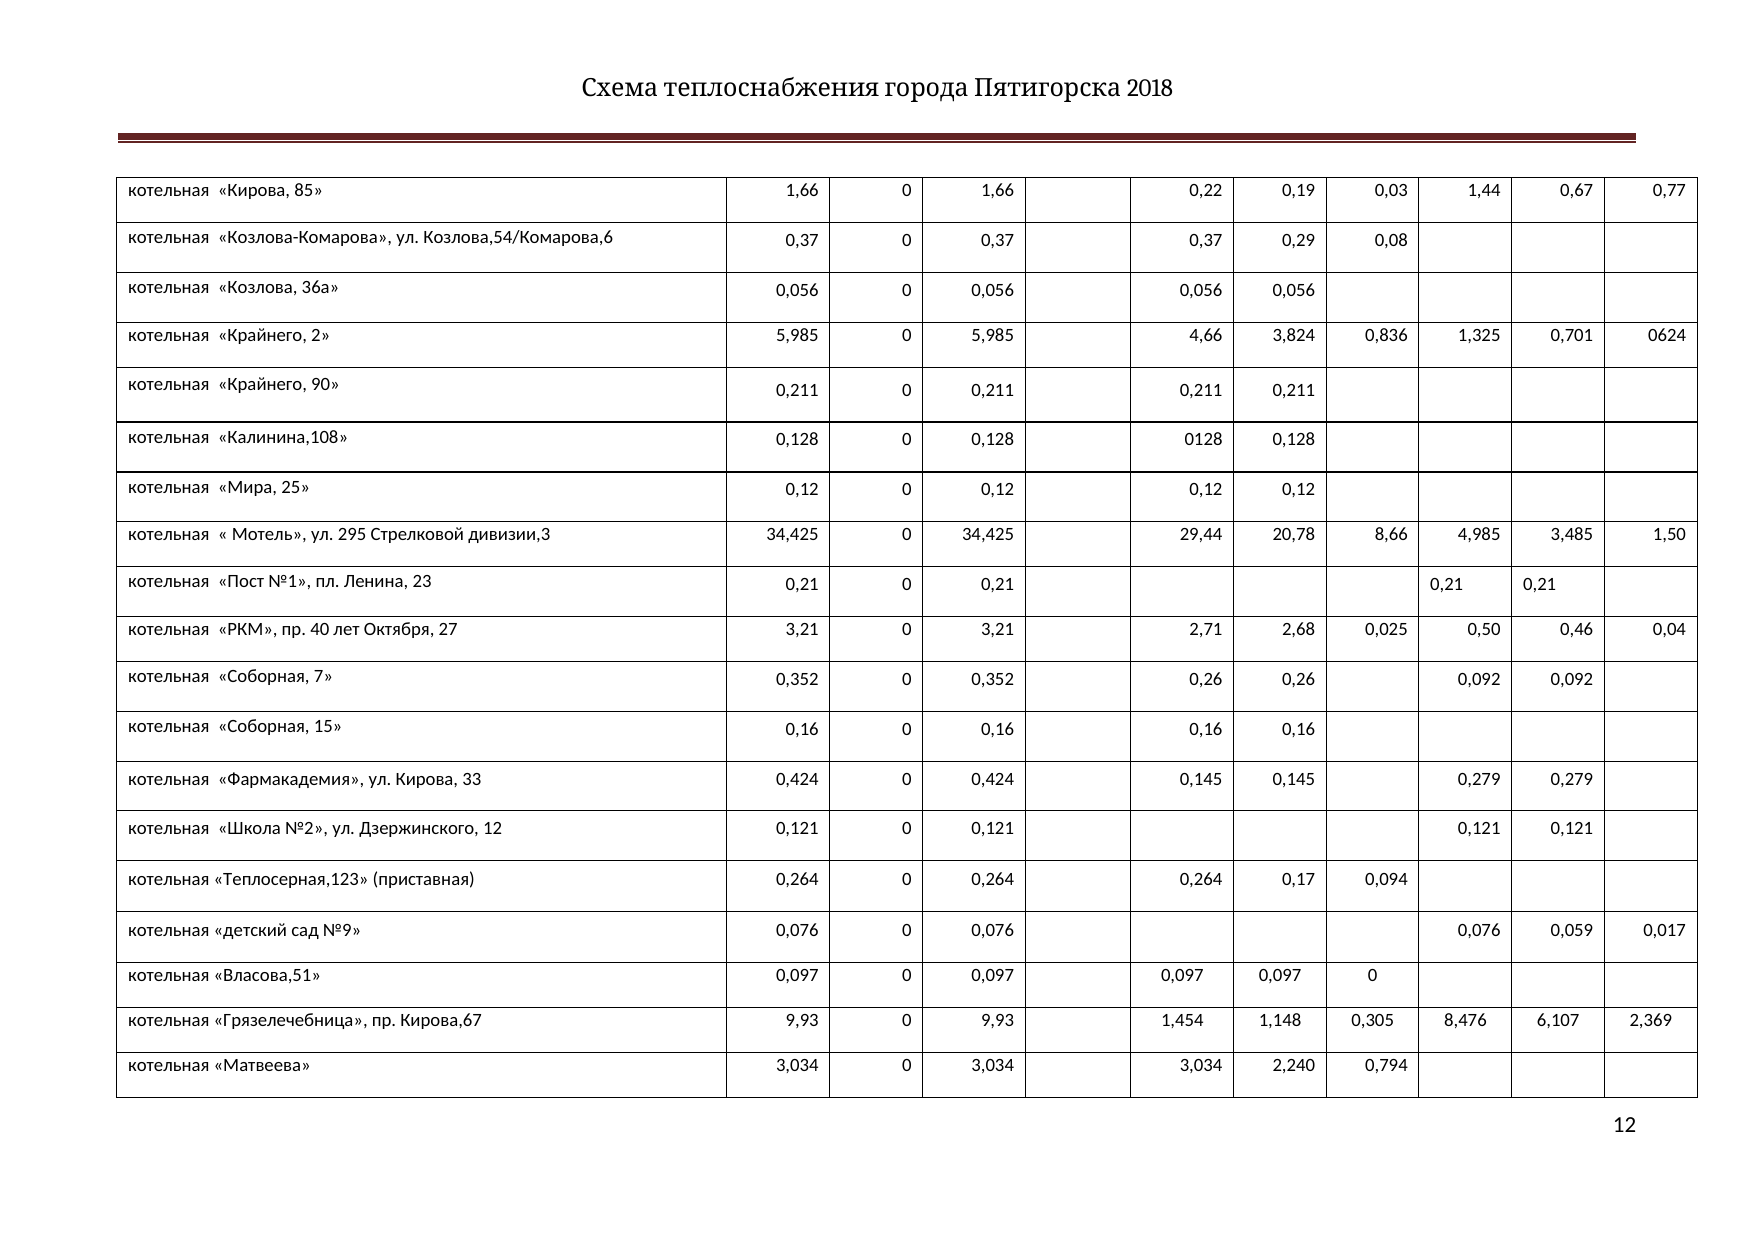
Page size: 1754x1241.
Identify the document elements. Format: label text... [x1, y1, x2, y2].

table_cell 0,017 [1605, 912, 1697, 962]
table_cell 0,22 [1131, 178, 1233, 222]
table_cell 3,824 [1234, 323, 1326, 367]
table_cell [1605, 223, 1697, 272]
table_cell 0,16 [1131, 712, 1233, 761]
table_cell 0,025 [1327, 617, 1418, 661]
table_cell [1327, 368, 1418, 421]
table_cell 0,097 [1131, 963, 1233, 1007]
table_cell 8,66 [1327, 522, 1418, 566]
table_cell 0,121 [1419, 811, 1511, 860]
table_cell 0,056 [1131, 273, 1233, 322]
table_cell [1512, 963, 1604, 1007]
table_cell [1131, 567, 1233, 616]
table_cell [1419, 273, 1511, 322]
table_cell 0,50 [1419, 617, 1511, 661]
table_cell [1234, 567, 1326, 616]
table_cell 34,425 [923, 522, 1025, 566]
table_cell 1,148 [1234, 1008, 1326, 1052]
table_cell [1026, 617, 1130, 661]
table_cell 0,097 [1234, 963, 1326, 1007]
table_cell [1419, 712, 1511, 761]
table_cell 0 [830, 861, 922, 911]
table_cell [1327, 662, 1418, 711]
table_cell 2,240 [1234, 1053, 1326, 1097]
table_cell котельная «Козлова-Комарова», ул. Козлова,54/Комарова,6 [117, 223, 726, 272]
table_cell 0,424 [727, 762, 829, 810]
table_cell [1419, 1053, 1511, 1097]
table_cell 1,454 [1131, 1008, 1233, 1052]
table_cell 0 [830, 273, 922, 322]
table_cell [1327, 712, 1418, 761]
table_cell [1605, 811, 1697, 860]
table_cell 0,092 [1512, 662, 1604, 711]
table_cell [1026, 1008, 1130, 1052]
table_cell котельная « Мотель», ул. 295 Стрелковой дивизии,3 [117, 522, 726, 566]
table_cell [1026, 912, 1130, 962]
table_cell 0,67 [1512, 178, 1604, 222]
table_cell котельная «Власова,51» [117, 963, 726, 1007]
table_cell 0 [830, 423, 922, 471]
table_cell [1605, 368, 1697, 421]
table_cell 0,264 [727, 861, 829, 911]
table_cell 0,076 [727, 912, 829, 962]
table_cell 0,424 [923, 762, 1025, 810]
table_cell 1,66 [923, 178, 1025, 222]
table_cell 0,21 [1419, 567, 1511, 616]
table_cell [1605, 762, 1697, 810]
table_cell 5,985 [923, 323, 1025, 367]
table_cell [1327, 811, 1418, 860]
table_cell котельная «Школа №2», ул. Дзержинского, 12 [117, 811, 726, 860]
table_cell 0,211 [1131, 368, 1233, 421]
table_cell 0,21 [1512, 567, 1604, 616]
table_cell котельная «детский сад №9» [117, 912, 726, 962]
table_cell [1026, 223, 1130, 272]
table_cell 0,121 [727, 811, 829, 860]
table_cell 0,128 [727, 423, 829, 471]
table_cell 0 [830, 712, 922, 761]
table_cell [1605, 861, 1697, 911]
table_cell 0,097 [727, 963, 829, 1007]
table_cell 0,701 [1512, 323, 1604, 367]
table_cell 0,03 [1327, 178, 1418, 222]
table_cell 3,485 [1512, 522, 1604, 566]
table_cell 0,04 [1605, 617, 1697, 661]
table_cell 0 [830, 178, 922, 222]
table_cell 0,12 [1131, 473, 1233, 521]
table_cell 0 [830, 522, 922, 566]
table_cell [1234, 912, 1326, 962]
table_cell [1512, 861, 1604, 911]
table_cell 0 [830, 368, 922, 421]
table_cell 0,056 [727, 273, 829, 322]
table_cell 0,46 [1512, 617, 1604, 661]
table_cell 20,78 [1234, 522, 1326, 566]
table_cell 0,16 [1234, 712, 1326, 761]
table_cell [1026, 567, 1130, 616]
table_cell 0 [830, 1053, 922, 1097]
table_cell 0 [830, 473, 922, 521]
table_cell 3,21 [727, 617, 829, 661]
table_cell [1327, 567, 1418, 616]
table_cell 0,29 [1234, 223, 1326, 272]
table_cell 0 [830, 323, 922, 367]
table_cell [1026, 323, 1130, 367]
table_cell 0,305 [1327, 1008, 1418, 1052]
table_cell [1419, 423, 1511, 471]
table_cell котельная «Соборная, 7» [117, 662, 726, 711]
table_cell [1026, 963, 1130, 1007]
table_cell 3,034 [923, 1053, 1025, 1097]
table_cell [1026, 473, 1130, 521]
table_cell 5,985 [727, 323, 829, 367]
table_cell 0,37 [1131, 223, 1233, 272]
table_cell 0,26 [1234, 662, 1326, 711]
table_cell 0,056 [1234, 273, 1326, 322]
table_cell [1026, 273, 1130, 322]
table_cell 0,17 [1234, 861, 1326, 911]
table_cell 9,93 [727, 1008, 829, 1052]
table_cell 0,128 [1234, 423, 1326, 471]
table_cell 0,211 [727, 368, 829, 421]
table_cell [1512, 223, 1604, 272]
table_cell 0,094 [1327, 861, 1418, 911]
table_cell 2,71 [1131, 617, 1233, 661]
table_cell 1,44 [1419, 178, 1511, 222]
table_cell котельная «Пост №1», пл. Ленина, 23 [117, 567, 726, 616]
table_cell 0,076 [923, 912, 1025, 962]
table_cell 8,476 [1419, 1008, 1511, 1052]
table_cell 1,66 [727, 178, 829, 222]
table_cell котельная «РКМ», пр. 40 лет Октября, 27 [117, 617, 726, 661]
table_cell котельная «Матвеева» [117, 1053, 726, 1097]
table_cell 0 [830, 762, 922, 810]
table_cell 0,211 [923, 368, 1025, 421]
table_cell [1605, 963, 1697, 1007]
table_cell котельная «Мира, 25» [117, 473, 726, 521]
table_cell котельная «Фармакадемия», ул. Кирова, 33 [117, 762, 726, 810]
table_cell [1026, 762, 1130, 810]
table_cell 1,50 [1605, 522, 1697, 566]
table_cell [1026, 178, 1130, 222]
table_cell [1605, 712, 1697, 761]
table_cell 0128 [1131, 423, 1233, 471]
table_cell 0,279 [1419, 762, 1511, 810]
table_cell 0,279 [1512, 762, 1604, 810]
table_cell [1234, 811, 1326, 860]
table_cell 0,12 [727, 473, 829, 521]
table_cell [1026, 712, 1130, 761]
table_cell [1605, 423, 1697, 471]
table_cell 0 [1327, 963, 1418, 1007]
table_cell 0,16 [727, 712, 829, 761]
table_cell 0,076 [1419, 912, 1511, 962]
table_cell 0,097 [923, 963, 1025, 1007]
table_cell [1131, 811, 1233, 860]
table_cell 0 [830, 617, 922, 661]
table_cell [1605, 1053, 1697, 1097]
table_cell 0,37 [923, 223, 1025, 272]
table_cell 3,034 [727, 1053, 829, 1097]
table_cell 29,44 [1131, 522, 1233, 566]
table_cell 6,107 [1512, 1008, 1604, 1052]
table_cell 0,794 [1327, 1053, 1418, 1097]
table_cell 0,21 [727, 567, 829, 616]
table_cell [1131, 912, 1233, 962]
table_cell [1512, 273, 1604, 322]
table_cell 0,77 [1605, 178, 1697, 222]
table_cell 0,121 [923, 811, 1025, 860]
table_cell котельная «Соборная, 15» [117, 712, 726, 761]
table_cell 0 [830, 811, 922, 860]
table_cell [1512, 368, 1604, 421]
table_cell 0,19 [1234, 178, 1326, 222]
table_cell котельная «Крайнего, 90» [117, 368, 726, 421]
table_cell [1026, 1053, 1130, 1097]
table_cell котельная «Теплосерная,123» (приставная) [117, 861, 726, 911]
table_cell котельная «Калинина,108» [117, 423, 726, 471]
table_cell 0,352 [923, 662, 1025, 711]
table_cell [1026, 423, 1130, 471]
table_cell [1419, 473, 1511, 521]
table_cell 0,08 [1327, 223, 1418, 272]
table_cell 0,37 [727, 223, 829, 272]
table_cell 0,264 [923, 861, 1025, 911]
table_cell 3,034 [1131, 1053, 1233, 1097]
table_cell 0,26 [1131, 662, 1233, 711]
table_cell 1,325 [1419, 323, 1511, 367]
table_cell 0,056 [923, 273, 1025, 322]
table_cell 2,369 [1605, 1008, 1697, 1052]
table_cell 0624 [1605, 323, 1697, 367]
table_cell [1605, 567, 1697, 616]
table_cell 0,059 [1512, 912, 1604, 962]
table_cell 0,12 [923, 473, 1025, 521]
table_cell 0,121 [1512, 811, 1604, 860]
table_cell [1605, 662, 1697, 711]
table_cell 0,092 [1419, 662, 1511, 711]
table_cell [1327, 473, 1418, 521]
table_cell [1419, 861, 1511, 911]
table_cell [1419, 223, 1511, 272]
table_cell [1419, 368, 1511, 421]
table_cell 3,21 [923, 617, 1025, 661]
table_cell [1327, 912, 1418, 962]
table_cell котельная «Козлова, 36а» [117, 273, 726, 322]
table_cell 0,145 [1131, 762, 1233, 810]
table_cell 0,836 [1327, 323, 1418, 367]
table_cell [1512, 712, 1604, 761]
table_cell 4,985 [1419, 522, 1511, 566]
table_cell [1026, 368, 1130, 421]
table_cell 0 [830, 912, 922, 962]
table_cell котельная «Грязелечебница», пр. Кирова,67 [117, 1008, 726, 1052]
table_cell 34,425 [727, 522, 829, 566]
table_cell 0,128 [923, 423, 1025, 471]
table_cell 0 [830, 1008, 922, 1052]
table_cell 0 [830, 223, 922, 272]
table_cell 4,66 [1131, 323, 1233, 367]
table_cell [1026, 811, 1130, 860]
table_cell 0 [830, 963, 922, 1007]
table_cell [1512, 473, 1604, 521]
table_cell [1327, 762, 1418, 810]
table_cell 0,264 [1131, 861, 1233, 911]
table_cell 0,145 [1234, 762, 1326, 810]
table_cell котельная «Кирова, 85» [117, 178, 726, 222]
table_cell [1512, 1053, 1604, 1097]
table_cell [1026, 861, 1130, 911]
table_cell 9,93 [923, 1008, 1025, 1052]
table_cell [1327, 423, 1418, 471]
table_cell [1327, 273, 1418, 322]
table_cell 0 [830, 662, 922, 711]
table_cell котельная «Крайнего, 2» [117, 323, 726, 367]
table_cell 0 [830, 567, 922, 616]
table_cell [1605, 273, 1697, 322]
table_cell [1026, 662, 1130, 711]
table_cell [1026, 522, 1130, 566]
table_cell 0,352 [727, 662, 829, 711]
table_cell [1512, 423, 1604, 471]
table_cell 0,211 [1234, 368, 1326, 421]
table_cell 0,16 [923, 712, 1025, 761]
table_cell 0,21 [923, 567, 1025, 616]
table_cell 2,68 [1234, 617, 1326, 661]
table_cell [1605, 473, 1697, 521]
table_cell 0,12 [1234, 473, 1326, 521]
table_cell [1419, 963, 1511, 1007]
